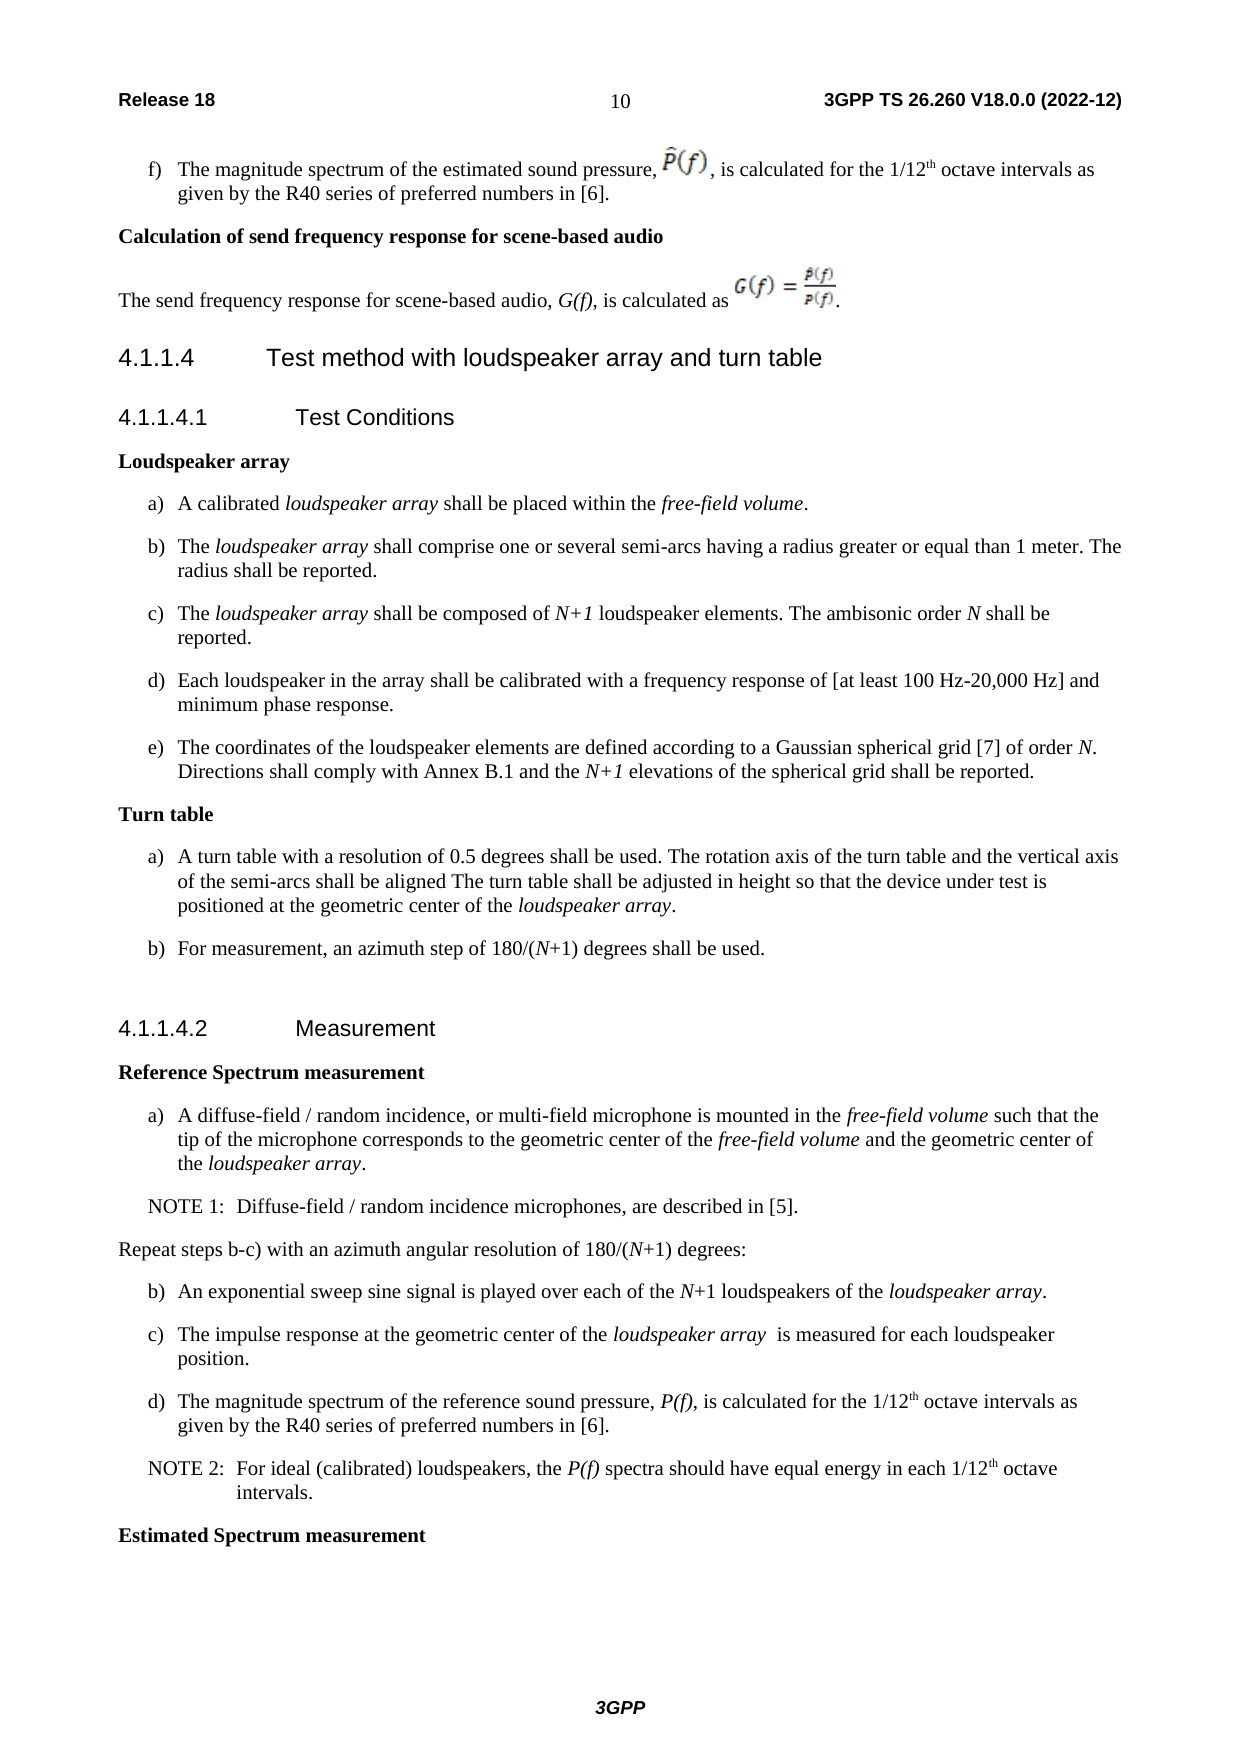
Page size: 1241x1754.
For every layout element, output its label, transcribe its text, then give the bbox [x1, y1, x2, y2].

text Turn table [118, 802, 1122, 826]
subtitle 4.1.1.4 Test method with loudspeaker array and turn table [118, 343, 1122, 372]
text b) The loudspeaker array shall comprise one or several semi-arcs having a radius greater or equal than 1 meter. The radius shall be reported. [148, 534, 1122, 582]
text b) An exponential sweep sine signal is played over each of the N+1 loudspeakers of the loudspeaker array. [148, 1279, 1122, 1303]
subtitle 4.1.1.4.2 Measurement [118, 1015, 1122, 1041]
text c) The impulse response at the geometric center of the loudspeaker array is measured for each loudspeaker position. [148, 1322, 1122, 1370]
text NOTE 2: For ideal (calibrated) loudspeakers, the P(f) spectra should have equal energy in each 1/12th octave intervals. [148, 1456, 1122, 1504]
text Loudspeaker array [118, 448, 1122, 473]
text c) The loudspeaker array shall be composed of N+1 loudspeaker elements. The ambisonic order N shall be reported. [148, 601, 1122, 649]
text d) Each loudspeaker in the array shall be calibrated with a frequency response of [at least 100 Hz-20,000 Hz] and minimum phase response. [148, 668, 1122, 716]
picture [734, 266, 836, 308]
subtitle 4.1.1.4.1 Test Conditions [118, 403, 1122, 430]
text The send frequency response for scene-based audio, G(f), is calculated as . [118, 267, 1122, 312]
text Calculation of send frequency response for scene-based audio [118, 224, 1122, 248]
text a) A turn table with a resolution of 0.5 degrees shall be used. The rotation axis of the turn table and the vertical axis of the semi-arcs shall be aligned The turn table shall be adjusted in height so that the device under test is positioned at the geometric center of the loudspeaker array. [148, 844, 1122, 917]
text Repeat steps b-c) with an azimuth angular resolution of 180/(N+1) degrees: [118, 1236, 1122, 1261]
picture [662, 147, 710, 177]
text Estimated Spectrum measurement [118, 1523, 1122, 1547]
text f) The magnitude spectrum of the estimated sound pressure, , is calculated for the 1/12th octave intervals as given by the R40 series of preferred numbers in [6]. [148, 147, 1122, 205]
text e) The coordinates of the loudspeaker elements are defined according to a Gaussian spherical grid [7] of order N. Directions shall comply with Annex B.1 and the N+1 elevations of the spherical grid shall be reported. [148, 735, 1122, 783]
text NOTE 1: Diffuse-field / random incidence microphones, are described in [5]. [148, 1194, 1122, 1218]
text b) For measurement, an azimuth step of 180/(N+1) degrees shall be used. [148, 935, 1122, 959]
text a) A diffuse-field / random incidence, or multi-field microphone is mounted in the free-field volume such that the tip of the microphone corresponds to the geometric center of the free-field volume and the geometric center of the loudspeaker array. [148, 1103, 1122, 1175]
text d) The magnitude spectrum of the reference sound pressure, P(f), is calculated for the 1/12th octave intervals as given by the R40 series of preferred numbers in [6]. [148, 1389, 1122, 1437]
text a) A calibrated loudspeaker array shall be placed within the free-field volume. [148, 491, 1122, 515]
text Reference Spectrum measurement [118, 1060, 1122, 1084]
